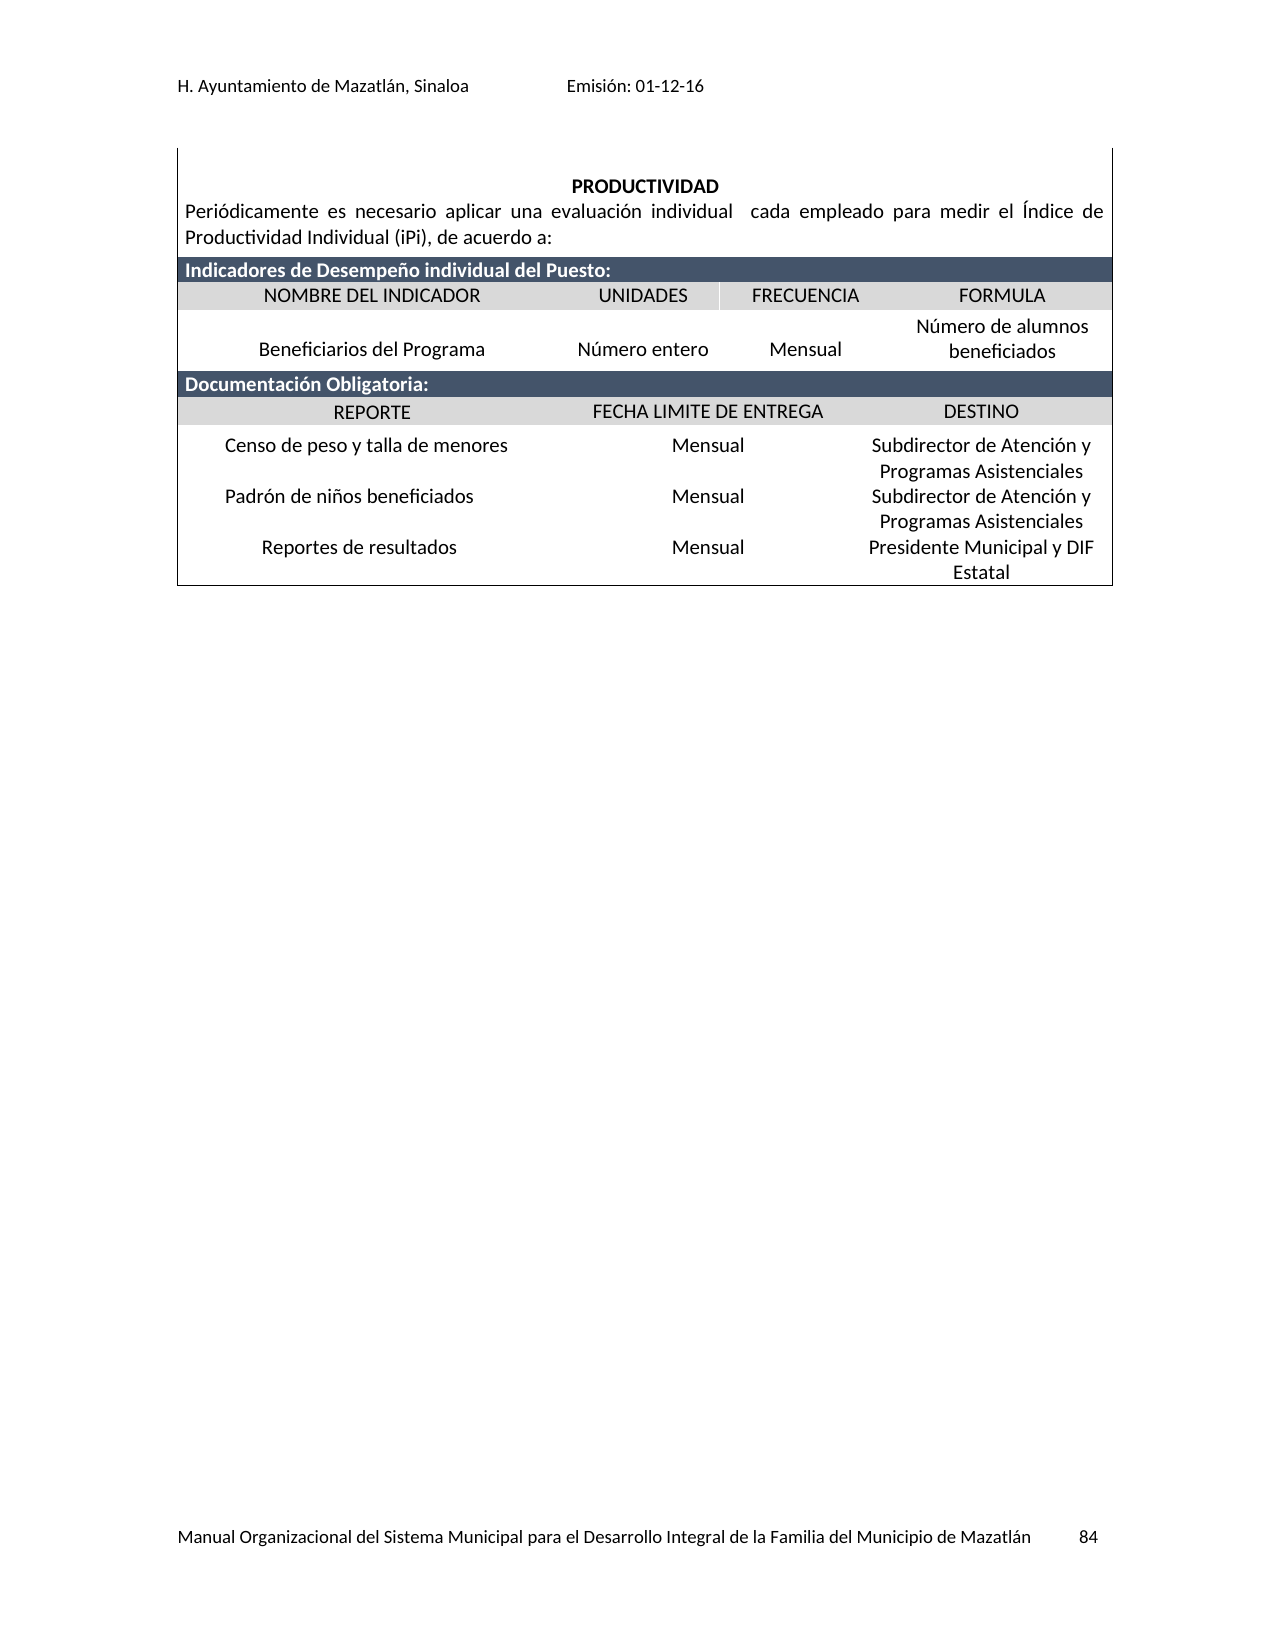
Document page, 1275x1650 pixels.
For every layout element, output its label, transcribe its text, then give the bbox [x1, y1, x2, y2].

table_cell FECHA LIMITE DE ENTREGA [567, 397, 850, 425]
table_cell FORMULA [892, 282, 1112, 310]
table_cell Número de alumnos beneficiados [892, 310, 1112, 371]
table_cell FRECUENCIA [720, 282, 892, 310]
table_cell Indicadores de Desempeño individual del Puesto: [178, 257, 1112, 282]
table_cell UNIDADES [567, 282, 719, 310]
table_cell Mensual Mensual Mensual [567, 425, 850, 585]
table_cell Periódicamente es necesario aplicar una evaluación individual cada empleado para medir el Índice de Productividad Individual (iPi), de acuerdo a: [178, 199, 1112, 257]
table_cell Mensual [720, 310, 892, 371]
table_cell Censo de peso y talla de menores Padrón de niños beneficiados Reportes de resultados [178, 425, 567, 585]
table_cell NOMBRE DEL INDICADOR [178, 282, 567, 310]
table_cell Número entero [567, 310, 719, 371]
table_cell DESTINO [850, 397, 1112, 425]
table_cell Beneficiarios del Programa [178, 310, 567, 371]
table_cell Subdirector de Atención y Programas Asistenciales Subdirector de Atención y Programas Asistenciales Presidente Municipal y DIF Estatal [850, 425, 1112, 585]
table_cell REPORTE [178, 397, 567, 425]
table_cell Documentación Obligatoria: [178, 371, 1112, 397]
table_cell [178, 148, 1112, 198]
